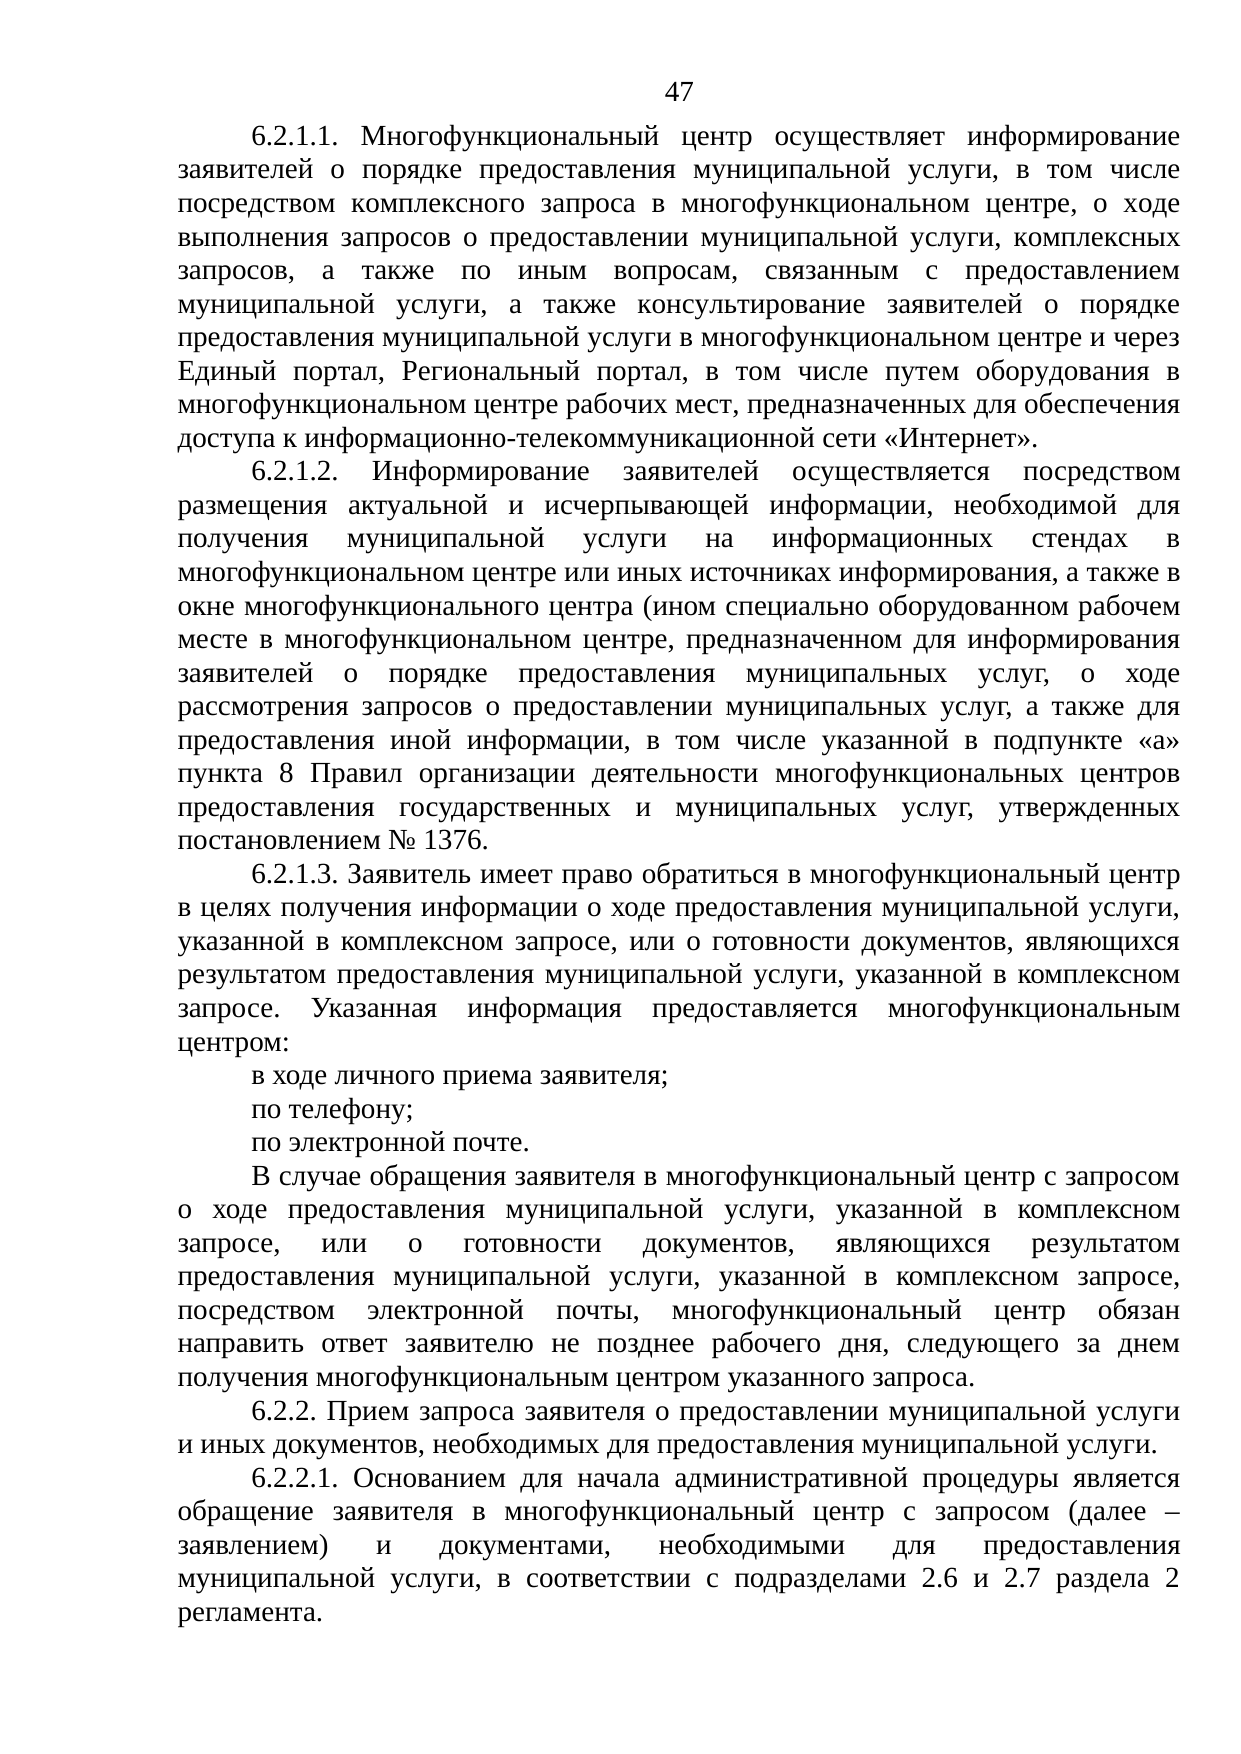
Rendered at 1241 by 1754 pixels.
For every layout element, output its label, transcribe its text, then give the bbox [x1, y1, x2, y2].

text 6.2.1.3. Заявитель имеет право обратиться в многофункциональный центр в целях получения информации о ходе предоставления муниципальной услуги, указанной в комплексном запросе, или о готовности документов, являющихся результатом предоставления муниципальной услуги, указанной в комплексном запросе. Указанная информация предоставляется многофункциональным центром: [177, 856, 1181, 1057]
text 6.2.1.2. Информирование заявителей осуществляется посредством размещения актуальной и исчерпывающей информации, необходимой для получения муниципальной услуги на информационных стендах в многофункциональном центре или иных источниках информирования, а также в окне многофункционального центра (ином специально оборудованном рабочем месте в многофункциональном центре, предназначенном для информирования заявителей о порядке предоставления муниципальных услуг, о ходе рассмотрения запросов о предоставлении муниципальных услуг, а также для предоставления иной информации, в том числе указанной в подпункте «а» пункта 8 Правил организации деятельности многофункциональных центров предоставления государственных и муниципальных услуг, утвержденных постановлением № 1376. [177, 453, 1181, 856]
text 6.2.2. Прием запроса заявителя о предоставлении муниципальной услуги и иных документов, необходимых для предоставления муниципальной услуги. [177, 1393, 1181, 1460]
text в ходе личного приема заявителя; [177, 1057, 1181, 1091]
text В случае обращения заявителя в многофункциональный центр с запросом о ходе предоставления муниципальной услуги, указанной в комплексном запросе, или о готовности документов, являющихся результатом предоставления муниципальной услуги, указанной в комплексном запросе, посредством электронной почты, многофункциональный центр обязан направить ответ заявителю не позднее рабочего дня, следующего за днем получения многофункциональным центром указанного запроса. [177, 1158, 1181, 1393]
text 6.2.2.1. Основанием для начала административной процедуры является обращение заявителя в многофункциональный центр с запросом (далее – заявлением) и документами, необходимыми для предоставления муниципальной услуги, в соответствии с подразделами 2.6 и 2.7 раздела 2 регламента. [177, 1460, 1181, 1627]
text 6.2.1.1. Многофункциональный центр осуществляет информирование заявителей о порядке предоставления муниципальной услуги, в том числе посредством комплексного запроса в многофункциональном центре, о ходе выполнения запросов о предоставлении муниципальной услуги, комплексных запросов, а также по иным вопросам, связанным с предоставлением муниципальной услуги, а также консультирование заявителей о порядке предоставления муниципальной услуги в многофункциональном центре и через Единый портал, Региональный портал, в том числе путем оборудования в многофункциональном центре рабочих мест, предназначенных для обеспечения доступа к информационно-телекоммуникационной сети «Интернет». [177, 118, 1181, 453]
text по телефону; [177, 1091, 1181, 1124]
text по электронной почте. [177, 1124, 1181, 1158]
